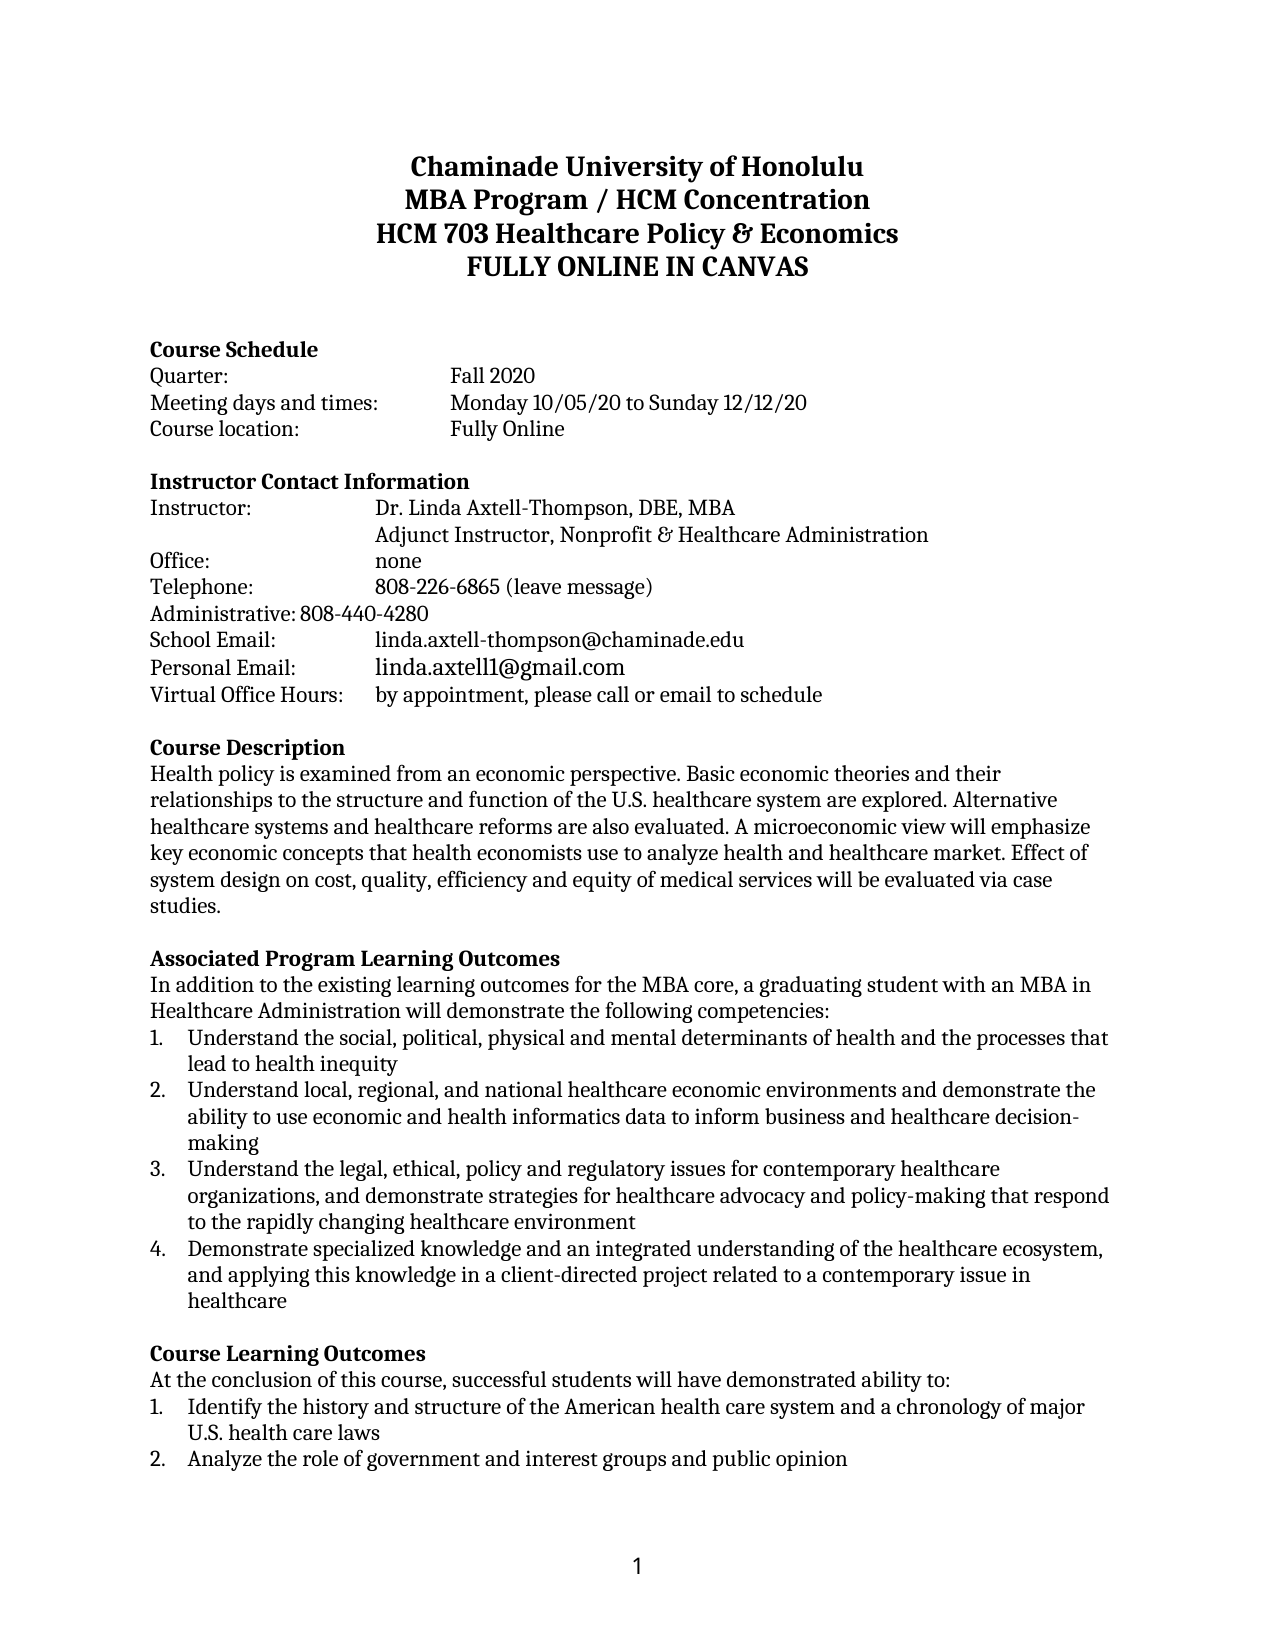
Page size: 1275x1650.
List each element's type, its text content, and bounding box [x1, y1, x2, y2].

text Quarter: Fall 2020 [150, 363, 1125, 389]
list Analyze the role of government and interest groups and public opinion [150, 1446, 1125, 1472]
text Health policy is examined from an economic perspective. Basic economic theories and their relationships to the structure and function of the U.S. healthcare system are explored. Alternative healthcare systems and healthcare reforms are also evaluated. A microeconomic view will emphasize key economic concepts that health economists use to analyze health and healthcare market. Effect of system design on cost, quality, efficiency and equity of medical services will be evaluated via case studies. [150, 761, 1125, 919]
text Office: none [150, 548, 1125, 574]
list Understand the social, political, physical and mental determinants of health and the processes that lead to health inequity [150, 1024, 1125, 1077]
text Adjunct Instructor, Nonprofit & Healthcare Administration [300, 521, 1125, 548]
text Course location: Fully Online [150, 416, 1125, 442]
text At the conclusion of this course, successful students will have demonstrated ability to: [150, 1367, 1125, 1393]
text Course Learning Outcomes [150, 1341, 1125, 1367]
text Instructor Contact Information [150, 469, 1125, 495]
text Meeting days and times: Monday 10/05/20 to Sunday 12/12/20 [150, 389, 1125, 416]
text School Email: linda.axtell-thompson@chaminade.edu [150, 627, 1125, 653]
text Chaminade University of Honolulu [150, 150, 1125, 183]
list Understand the legal, ethical, policy and regulatory issues for contemporary healthcare organizations, and demonstrate strategies for healthcare advocacy and policy-making that respond to the rapidly changing healthcare environment [150, 1156, 1125, 1235]
text In addition to the existing learning outcomes for the MBA core, a graduating student with an MBA in Healthcare Administration will demonstrate the following competencies: [150, 972, 1125, 1024]
text Virtual Office Hours: by appointment, please call or email to schedule [150, 682, 1125, 708]
text Personal Email: linda.axtell1@gmail.com [150, 653, 1125, 682]
text MBA Program / HCM Concentration [150, 183, 1125, 217]
text Associated Program Learning Outcomes [150, 945, 1125, 972]
text Course Description [150, 734, 1125, 761]
list Identify the history and structure of the American health care system and a chronology of major U.S. health care laws [150, 1393, 1125, 1446]
text FULLY ONLINE IN CANVAS [150, 251, 1125, 284]
text Instructor: Dr. Linda Axtell-Thompson, DBE, MBA [150, 495, 1125, 521]
text Telephone: 808-226-6865 (leave message) [150, 574, 1125, 600]
text Administrative: 808-440-4280 [150, 600, 1125, 627]
list Demonstrate specialized knowledge and an integrated understanding of the healthcare ecosystem, and applying this knowledge in a client-directed project related to a contemporary issue in healthcare [150, 1235, 1125, 1314]
list Understand local, regional, and national healthcare economic environments and demonstrate the ability to use economic and health informatics data to inform business and healthcare decision-making [150, 1077, 1125, 1156]
text Course Schedule [150, 337, 1125, 363]
text HCM 703 Healthcare Policy & Economics [150, 217, 1125, 251]
